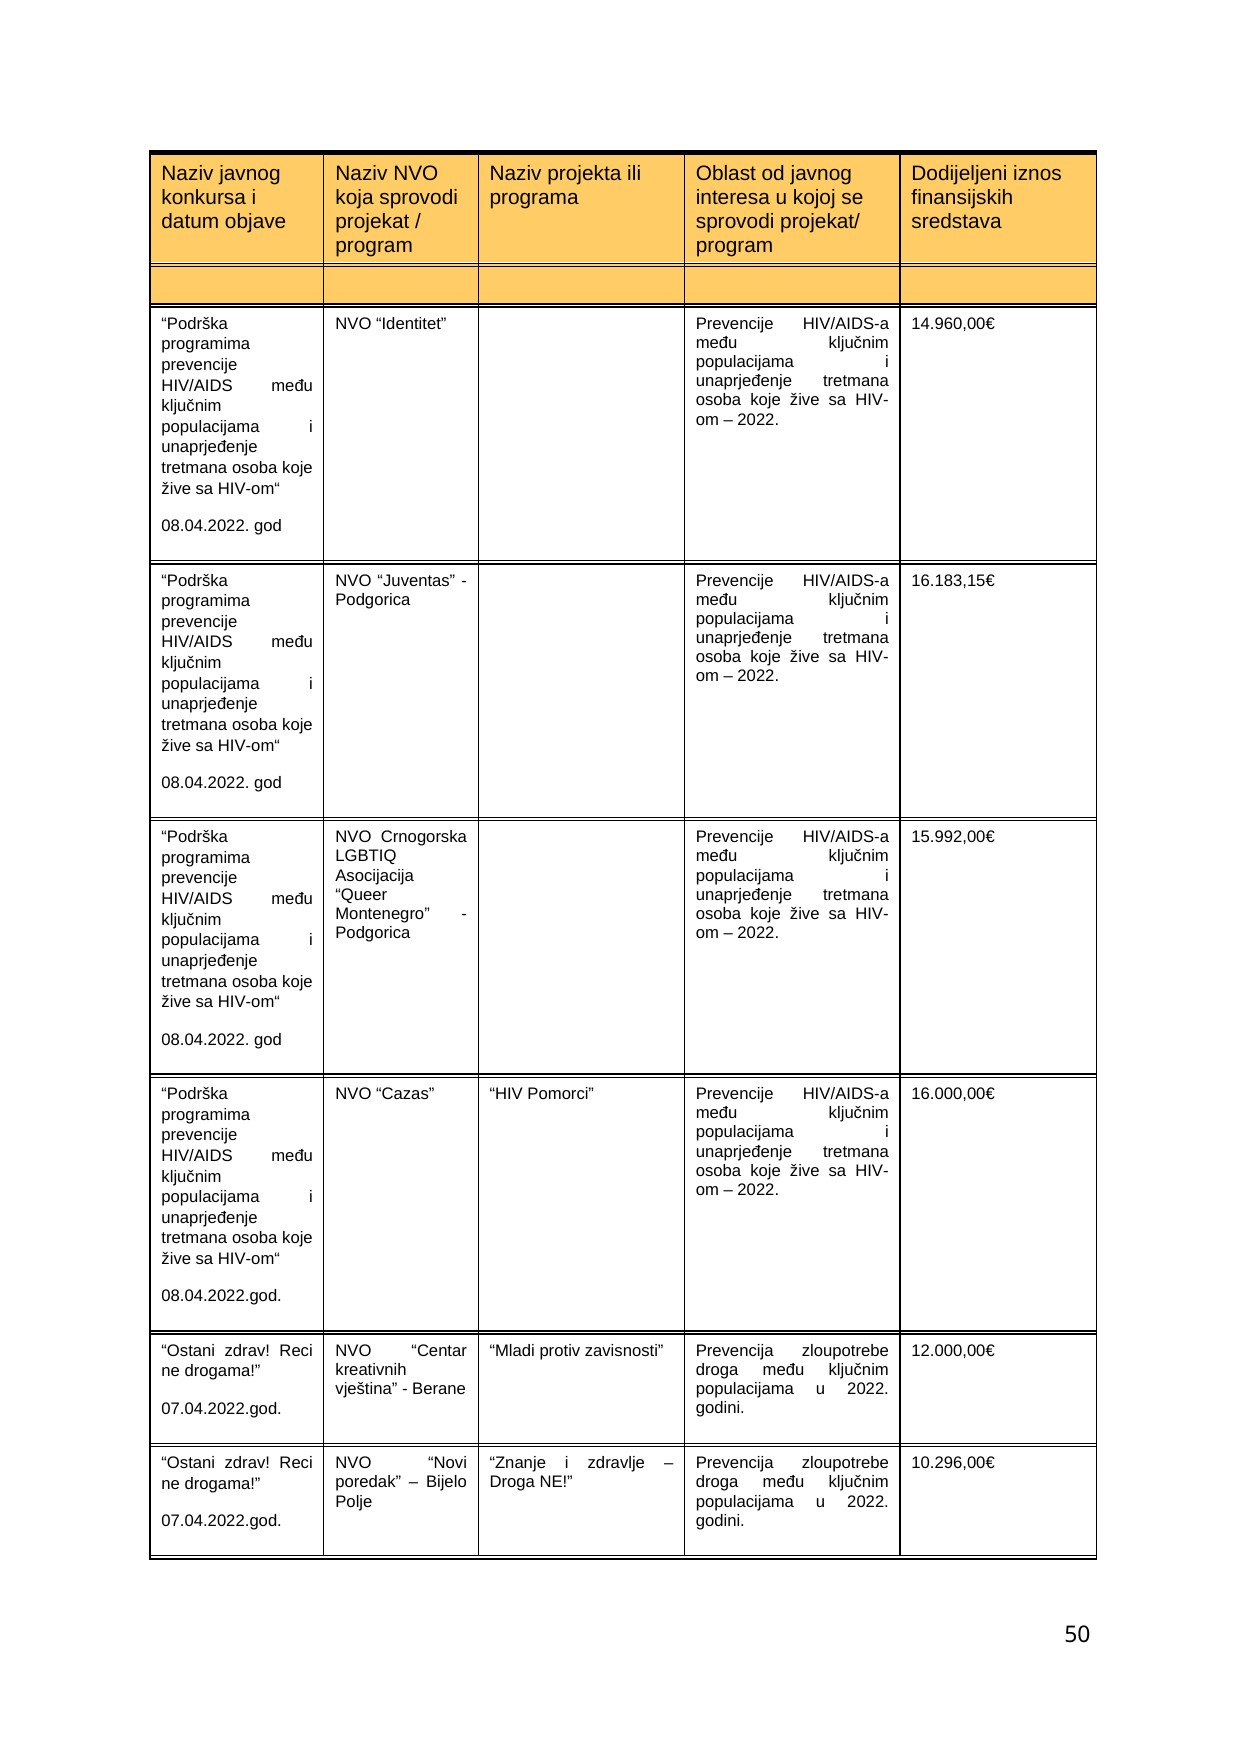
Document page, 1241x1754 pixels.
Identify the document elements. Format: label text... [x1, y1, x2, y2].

table_cell [151, 267, 323, 303]
table_cell 16.183,15€ [901, 565, 1096, 816]
table_cell 10.296,00€ [901, 1447, 1096, 1555]
table_cell 14.960,00€ [901, 308, 1096, 560]
table_cell [479, 267, 684, 303]
table_cell “Ostani zdrav! Reci ne drogama!” 07.04.2022.god. [151, 1335, 323, 1442]
table_cell [685, 267, 899, 303]
table_cell [901, 267, 1096, 303]
table_cell Prevencije HIV/AIDS-a među ključnim populacijama i unaprjeđenje tretmana osoba koje žive sa HIV-om – 2022. [685, 821, 899, 1073]
table_cell “Ostani zdrav! Reci ne drogama!” 07.04.2022.god. [151, 1447, 323, 1555]
table_cell 16.000,00€ [901, 1078, 1096, 1330]
table_cell “Znanje i zdravlje – Droga NE!” [479, 1447, 684, 1555]
table_header Oblast od javnog interesa u kojoj se sprovodi projekat/ program [685, 155, 899, 262]
table_cell “Podrška programima prevencije HIV/AIDS među ključnim populacijama i unaprjeđenje tretmana osoba koje žive sa HIV-om“ 08.04.2022.god. [151, 1078, 323, 1330]
table_cell “HIV Pomorci” [479, 1078, 684, 1330]
table_cell [324, 267, 478, 303]
table_cell [479, 308, 684, 560]
table_cell 15.992,00€ [901, 821, 1096, 1073]
table_cell Prevencija zloupotrebe droga među ključnim populacijama u 2022. godini. [685, 1335, 899, 1442]
table_cell NVO Crnogorska LGBTIQ Asocijacija “Queer Montenegro” - Podgorica [324, 821, 478, 1073]
table_cell [479, 565, 684, 816]
table_header Naziv NVO koja sprovodi projekat / program [324, 155, 478, 262]
table_header Naziv projekta ili programa [479, 155, 684, 262]
table_header Naziv javnog konkursa i datum objave [151, 155, 323, 262]
table_cell “Podrška programima prevencije HIV/AIDS među ključnim populacijama i unaprjeđenje tretmana osoba koje žive sa HIV-om“ 08.04.2022. god [151, 565, 323, 816]
table_cell 12.000,00€ [901, 1335, 1096, 1442]
table_cell [479, 821, 684, 1073]
table_cell “Podrška programima prevencije HIV/AIDS među ključnim populacijama i unaprjeđenje tretmana osoba koje žive sa HIV-om“ 08.04.2022. god [151, 821, 323, 1073]
table_cell NVO “Identitet” [324, 308, 478, 560]
table_cell Prevencije HIV/AIDS-a među ključnim populacijama i unaprjeđenje tretmana osoba koje žive sa HIV-om – 2022. [685, 1078, 899, 1330]
table_cell Prevencije HIV/AIDS-a među ključnim populacijama i unaprjeđenje tretmana osoba koje žive sa HIV-om – 2022. [685, 308, 899, 560]
table_cell Prevencija zloupotrebe droga među ključnim populacijama u 2022. godini. [685, 1447, 899, 1555]
table_header Dodijeljeni iznos finansijskih sredstava [901, 155, 1096, 262]
table_cell NVO “Centar kreativnih vještina” - Berane [324, 1335, 478, 1442]
table_cell NVO “Novi poredak” – Bijelo Polje [324, 1447, 478, 1555]
table_cell NVO “Juventas” - Podgorica [324, 565, 478, 816]
table_cell Prevencije HIV/AIDS-a među ključnim populacijama i unaprjeđenje tretmana osoba koje žive sa HIV-om – 2022. [685, 565, 899, 816]
table_cell “Mladi protiv zavisnosti” [479, 1335, 684, 1442]
table_cell “Podrška programima prevencije HIV/AIDS među ključnim populacijama i unaprjeđenje tretmana osoba koje žive sa HIV-om“ 08.04.2022. god [151, 308, 323, 560]
table_cell NVO “Cazas” [324, 1078, 478, 1330]
